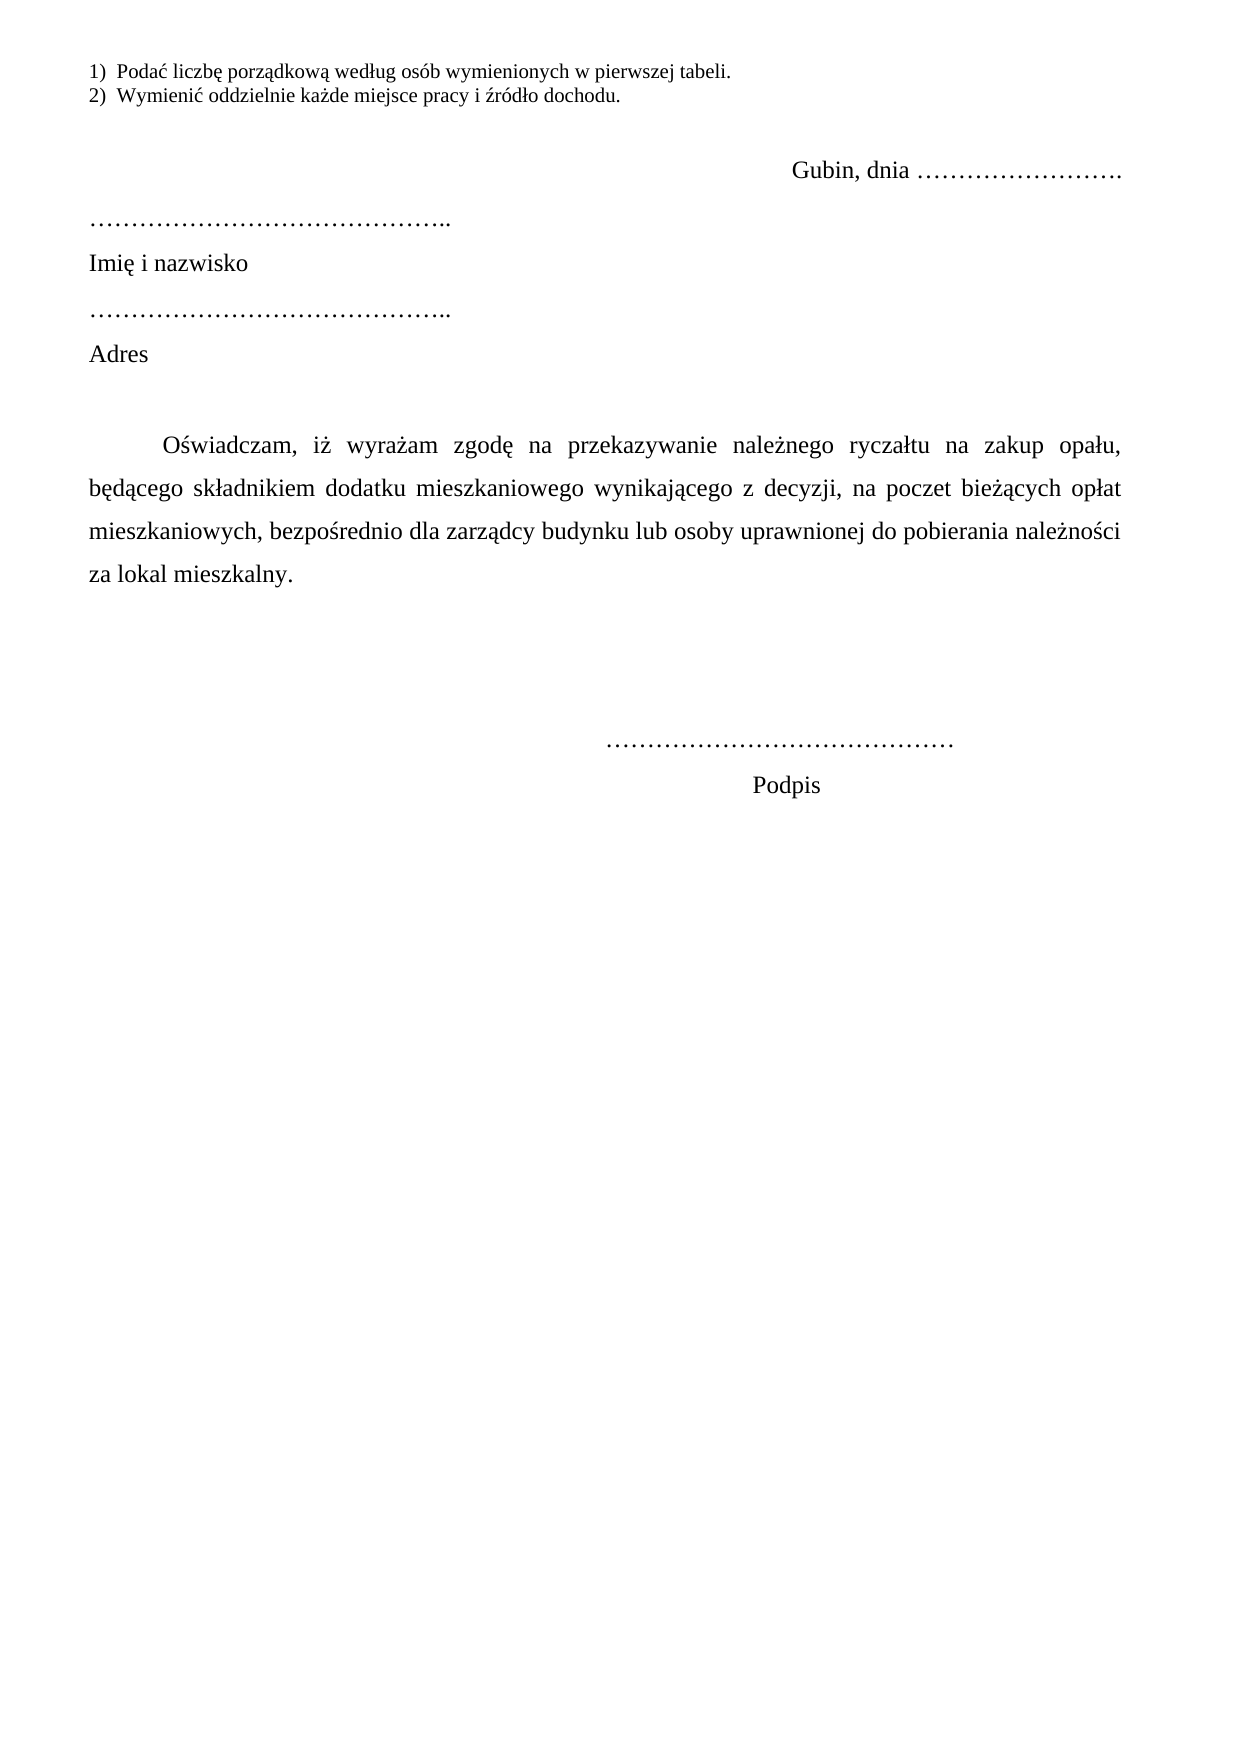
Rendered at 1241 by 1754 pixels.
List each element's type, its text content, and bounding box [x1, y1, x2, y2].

text …………………………………….. [89, 203, 1122, 232]
text …………………………………… [89, 724, 1122, 753]
text Imię i nazwisko [89, 248, 1122, 277]
text Adres [89, 339, 1122, 368]
text 1) Podać liczbę porządkową według osób wymienionych w pierwszej tabeli. [89, 59, 1122, 83]
text Oświadczam, iż wyrażam zgodę na przekazywanie należnego ryczałtu na zakup opału, będącego składnikiem dodatku mieszkaniowego wynikającego z decyzji, na poczet bieżących opłat mieszkaniowych, bezpośrednio dla zarządcy budynku lub osoby uprawnionej do pobierania należności za lokal mieszkalny. [89, 430, 1122, 588]
text Podpis [89, 770, 1122, 799]
text …………………………………….. [89, 294, 1122, 323]
text 2) Wymienić oddzielnie każde miejsce pracy i źródło dochodu. [89, 83, 1122, 107]
text Gubin, dnia ……………………. [89, 155, 1122, 184]
